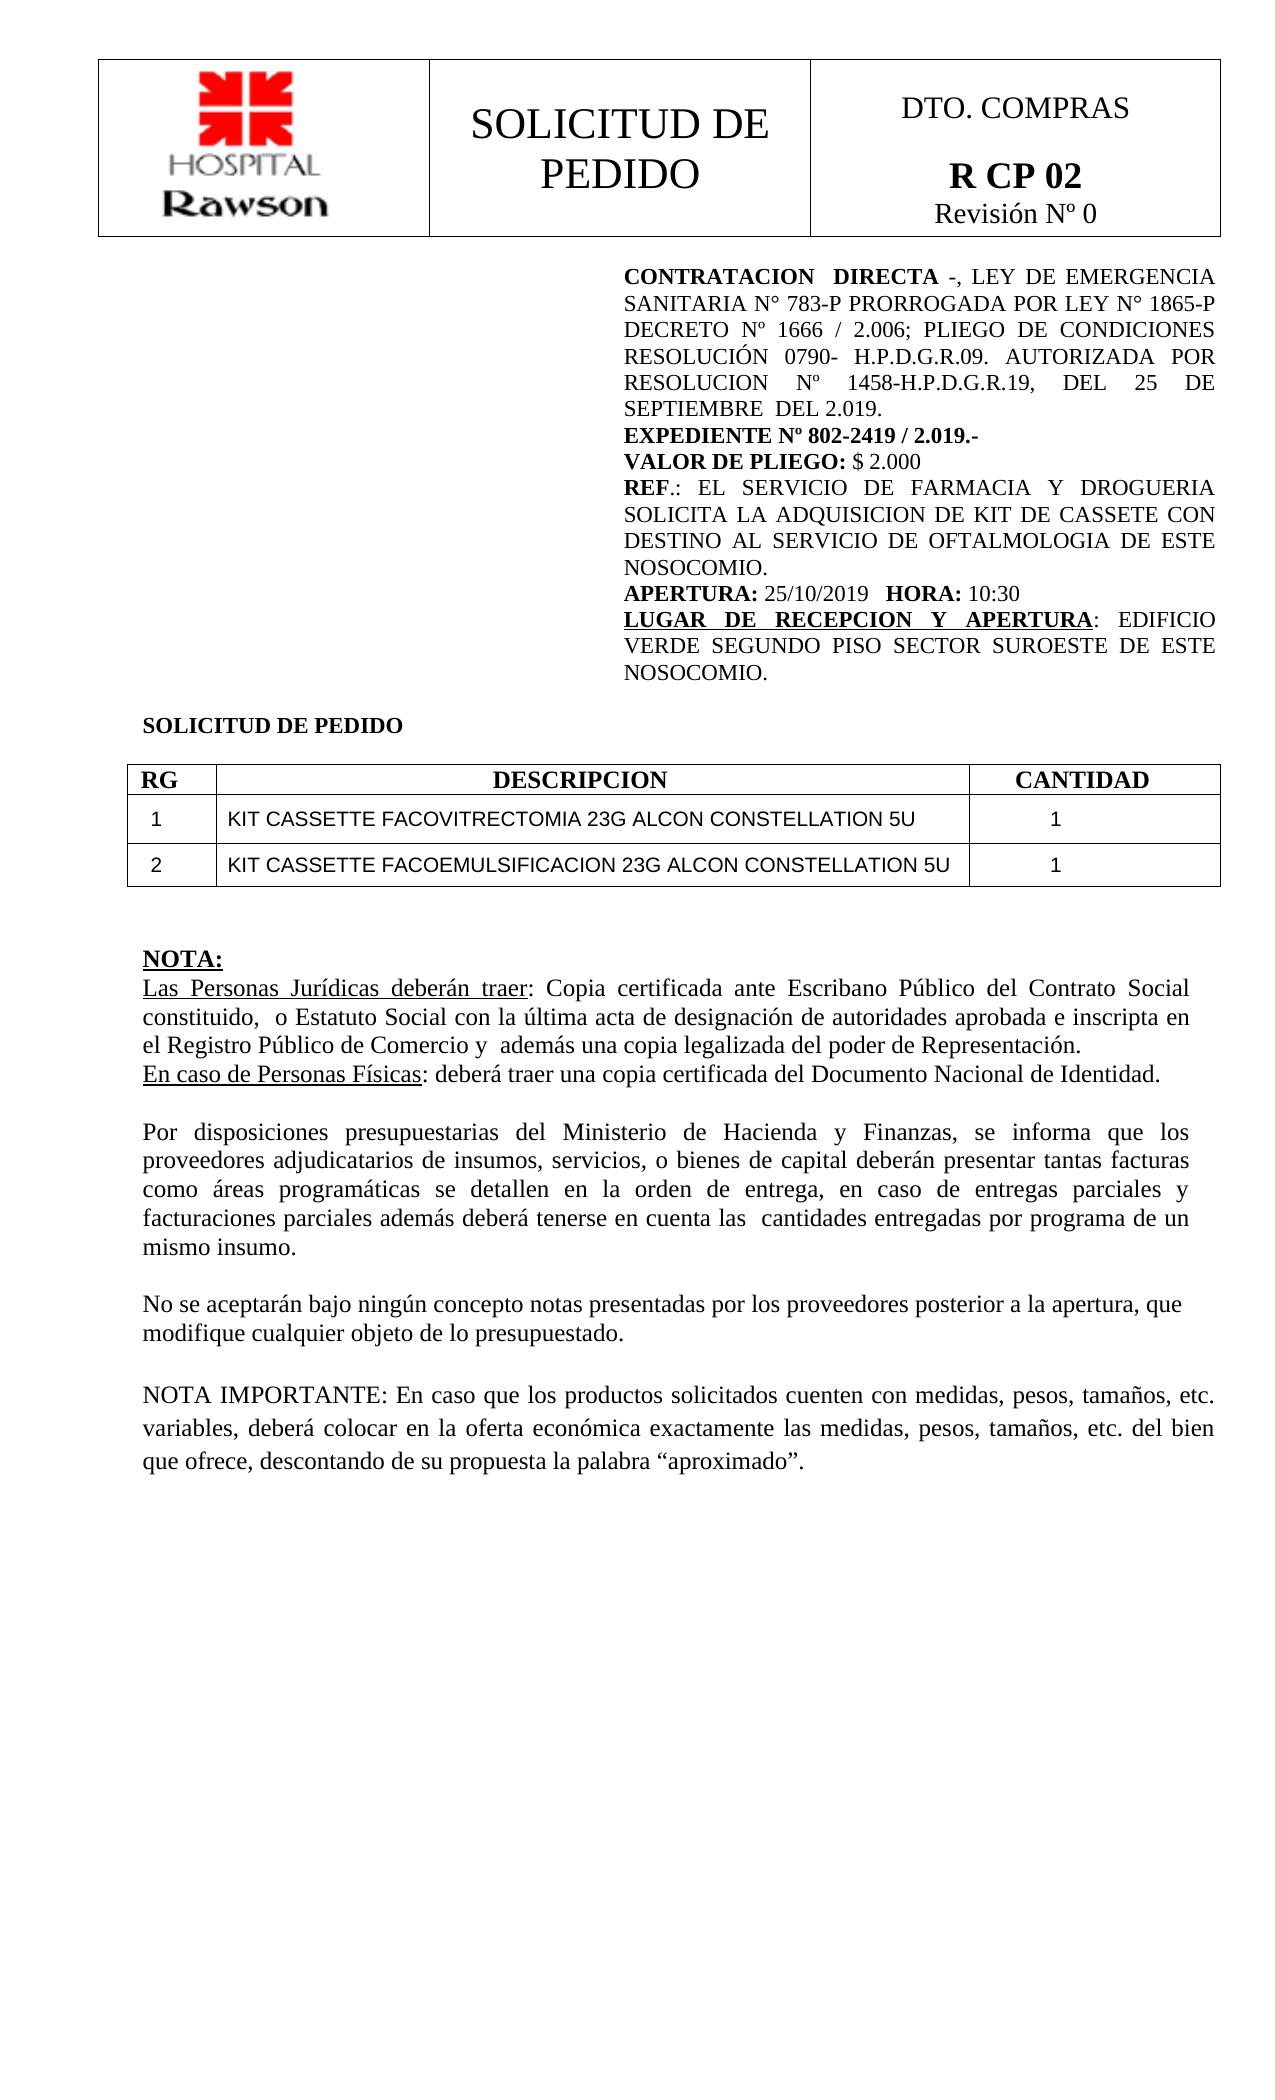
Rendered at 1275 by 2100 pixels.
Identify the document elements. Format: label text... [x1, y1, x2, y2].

text VALOR DE PLIEGO: $ 2.000 [623, 448, 1216, 474]
list NOTA IMPORTANTE: En caso que los productos solicitados cuenten con medidas, pesos, tamaños, etc. variables, deberá colocar en la oferta económica exactamente las medidas, pesos, tamaños, etc. del bien que ofrece, descontando de su propuesta la palabra “aproximado”. [142, 1380, 1216, 1474]
text No se aceptarán bajo ningún concepto notas presentadas por los proveedores posterior a la apertura, que modifique cualquier objeto de lo presupuestado. [142, 1289, 1216, 1347]
table_cell 2 [128, 844, 216, 886]
table_header RG [128, 765, 216, 794]
table_cell KIT CASSETTE FACOVITRECTOMIA 23G ALCON CONSTELLATION 5U [217, 795, 969, 843]
table_header DESCRIPCION [217, 765, 969, 794]
text Las Personas Jurídicas deberán traer: Copia certificada ante Escribano Público del Contrato Social constituido, o Estatuto Social con la última acta de designación de autoridades aprobada e inscripta en el Registro Público de Comercio y además una copia legalizada del poder de Representación. [142, 973, 1191, 1059]
text Por disposiciones presupuestarias del Ministerio de Hacienda y Finanzas, se informa que los proveedores adjudicatarios de insumos, servicios, o bienes de capital deberán presentar tantas facturas como áreas programáticas se detallen en la orden de entrega, en caso de entregas parciales y facturaciones parciales además deberá tenerse en cuenta las cantidades entregadas por programa de un mismo insumo. [142, 1117, 1191, 1260]
table_cell 1 [970, 844, 1220, 886]
text En caso de Personas Físicas: deberá traer una copia certificada del Documento Nacional de Identidad. [142, 1059, 1191, 1088]
text CONTRATACION DIRECTA -, LEY DE EMERGENCIA SANITARIA N° 783-P PRORROGADA POR LEY N° 1865-P DECRETO Nº 1666 / 2.006; PLIEGO DE CONDICIONES RESOLUCIÓN 0790- H.P.D.G.R.09. AUTORIZADA POR RESOLUCION Nº 1458-H.P.D.G.R.19, DEL 25 DE SEPTIEMBRE DEL 2.019. [623, 264, 1216, 422]
table_header CANTIDAD [970, 765, 1220, 794]
text NOTA: [142, 944, 1191, 973]
table_cell 1 [128, 795, 216, 843]
table_header SOLICITUD DE PEDIDO [430, 60, 810, 236]
table_cell KIT CASSETTE FACOEMULSIFICACION 23G ALCON CONSTELLATION 5U [217, 844, 969, 886]
text APERTURA: 25/10/2019 HORA: 10:30 [623, 580, 1216, 606]
text REF.: EL SERVICIO DE FARMACIA Y DROGUERIA SOLICITA LA ADQUISICION DE KIT DE CASSETE CON DESTINO AL SERVICIO DE OFTALMOLOGIA DE ESTE NOSOCOMIO. [623, 474, 1216, 580]
text EXPEDIENTE Nº 802-2419 / 2.019.- [623, 422, 1216, 448]
text LUGAR DE RECEPCION Y APERTURA: EDIFICIO VERDE SEGUNDO PISO SECTOR SUROESTE DE ESTE NOSOCOMIO. [623, 606, 1216, 685]
text SOLICITUD DE PEDIDO [142, 712, 1216, 738]
table_header [99, 60, 429, 236]
table_cell 1 [970, 795, 1220, 843]
table_header DTO. COMPRAS R CP 02 Revisión Nº 0 [811, 60, 1220, 236]
